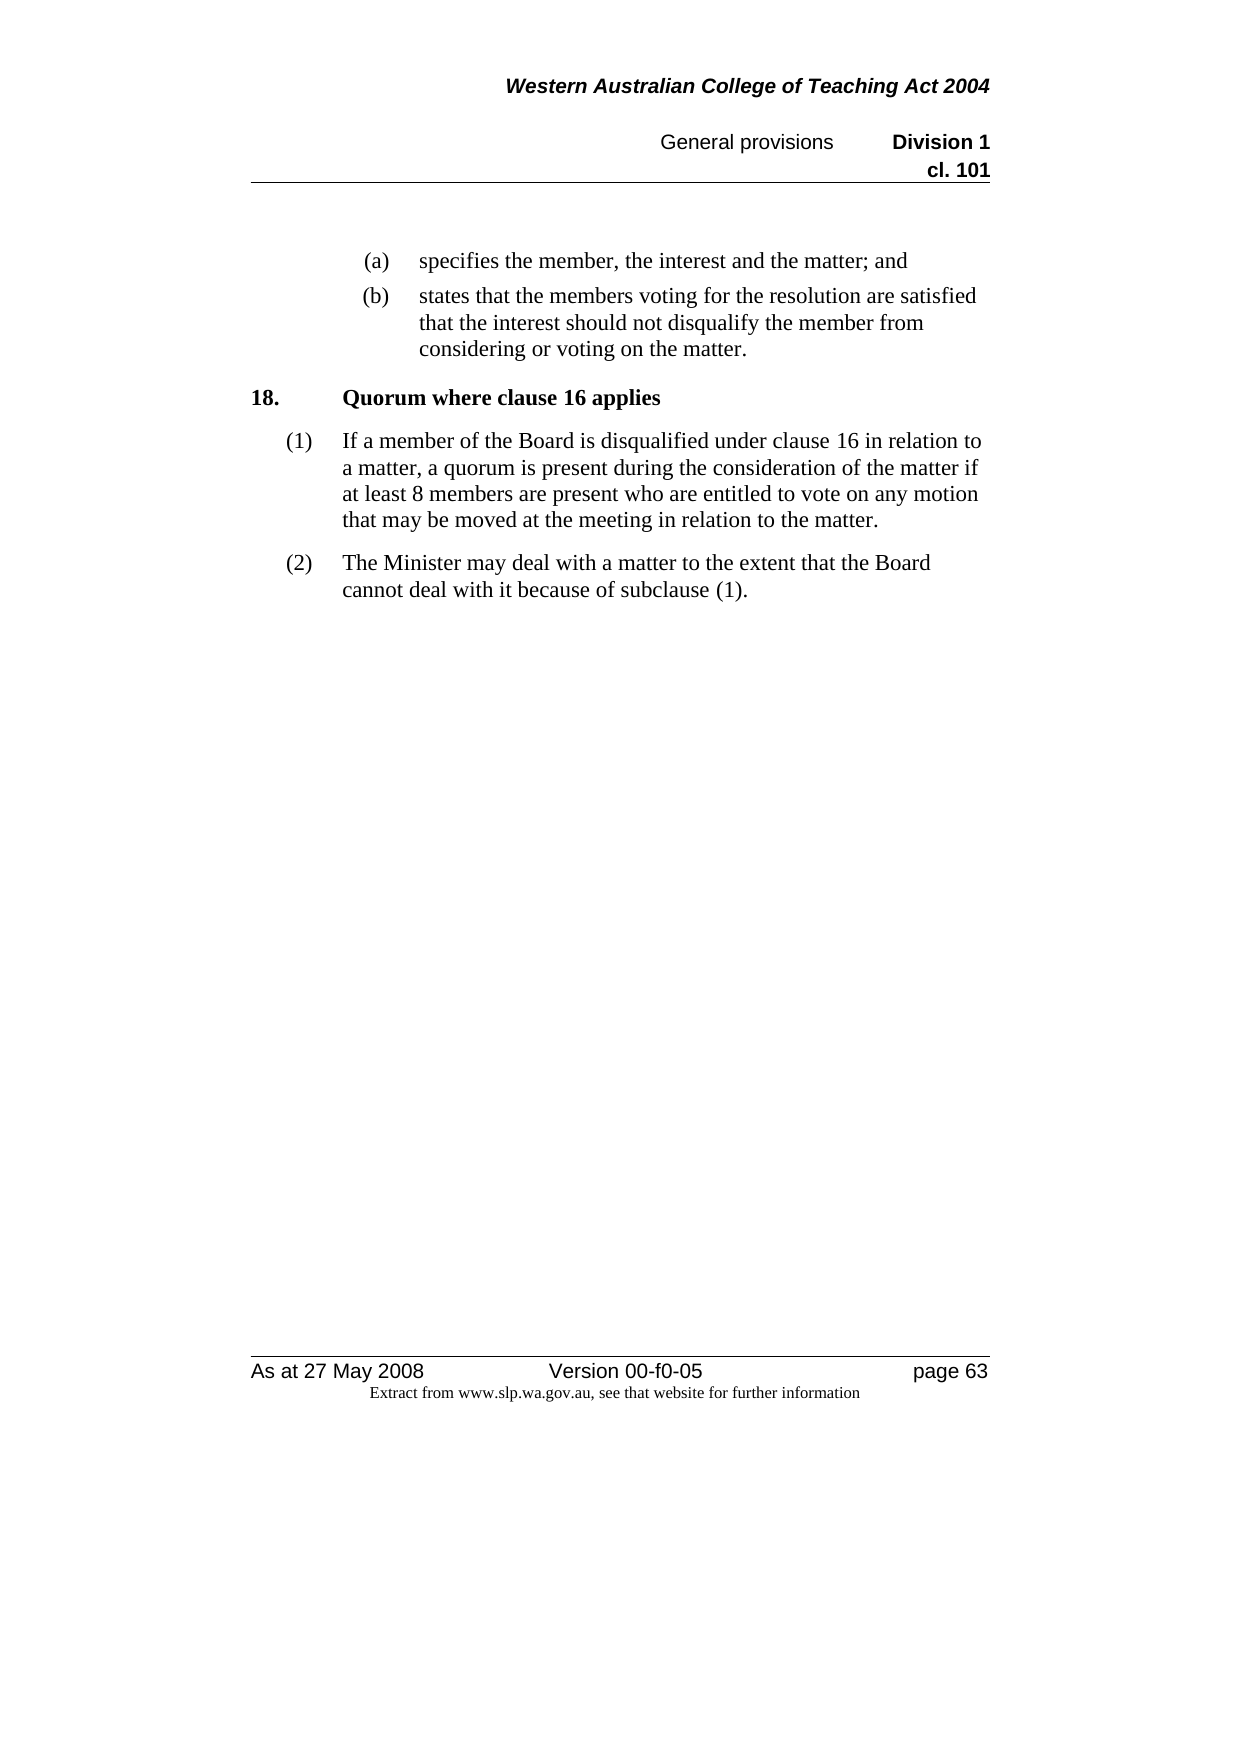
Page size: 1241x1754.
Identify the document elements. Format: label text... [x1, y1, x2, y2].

text (a) specifies the member, the interest and the matter; and [251, 247, 990, 274]
text (1) If a member of the Board is disqualified under clause 16 in relation to a matter, a quorum is present during the consideration of the matter if at least 8 members are present who are entitled to vote on any motion that may be moved at the meeting in relation to the matter. [251, 427, 990, 533]
text (b) states that the members voting for the resolution are satisfied that the interest should not disqualify the member from considering or voting on the matter. [251, 282, 990, 361]
subtitle 18. Quorum where clause 16 applies [251, 384, 990, 411]
text (2) The Minister may deal with a matter to the extent that the Board cannot deal with it because of subclause (1). [251, 549, 990, 602]
